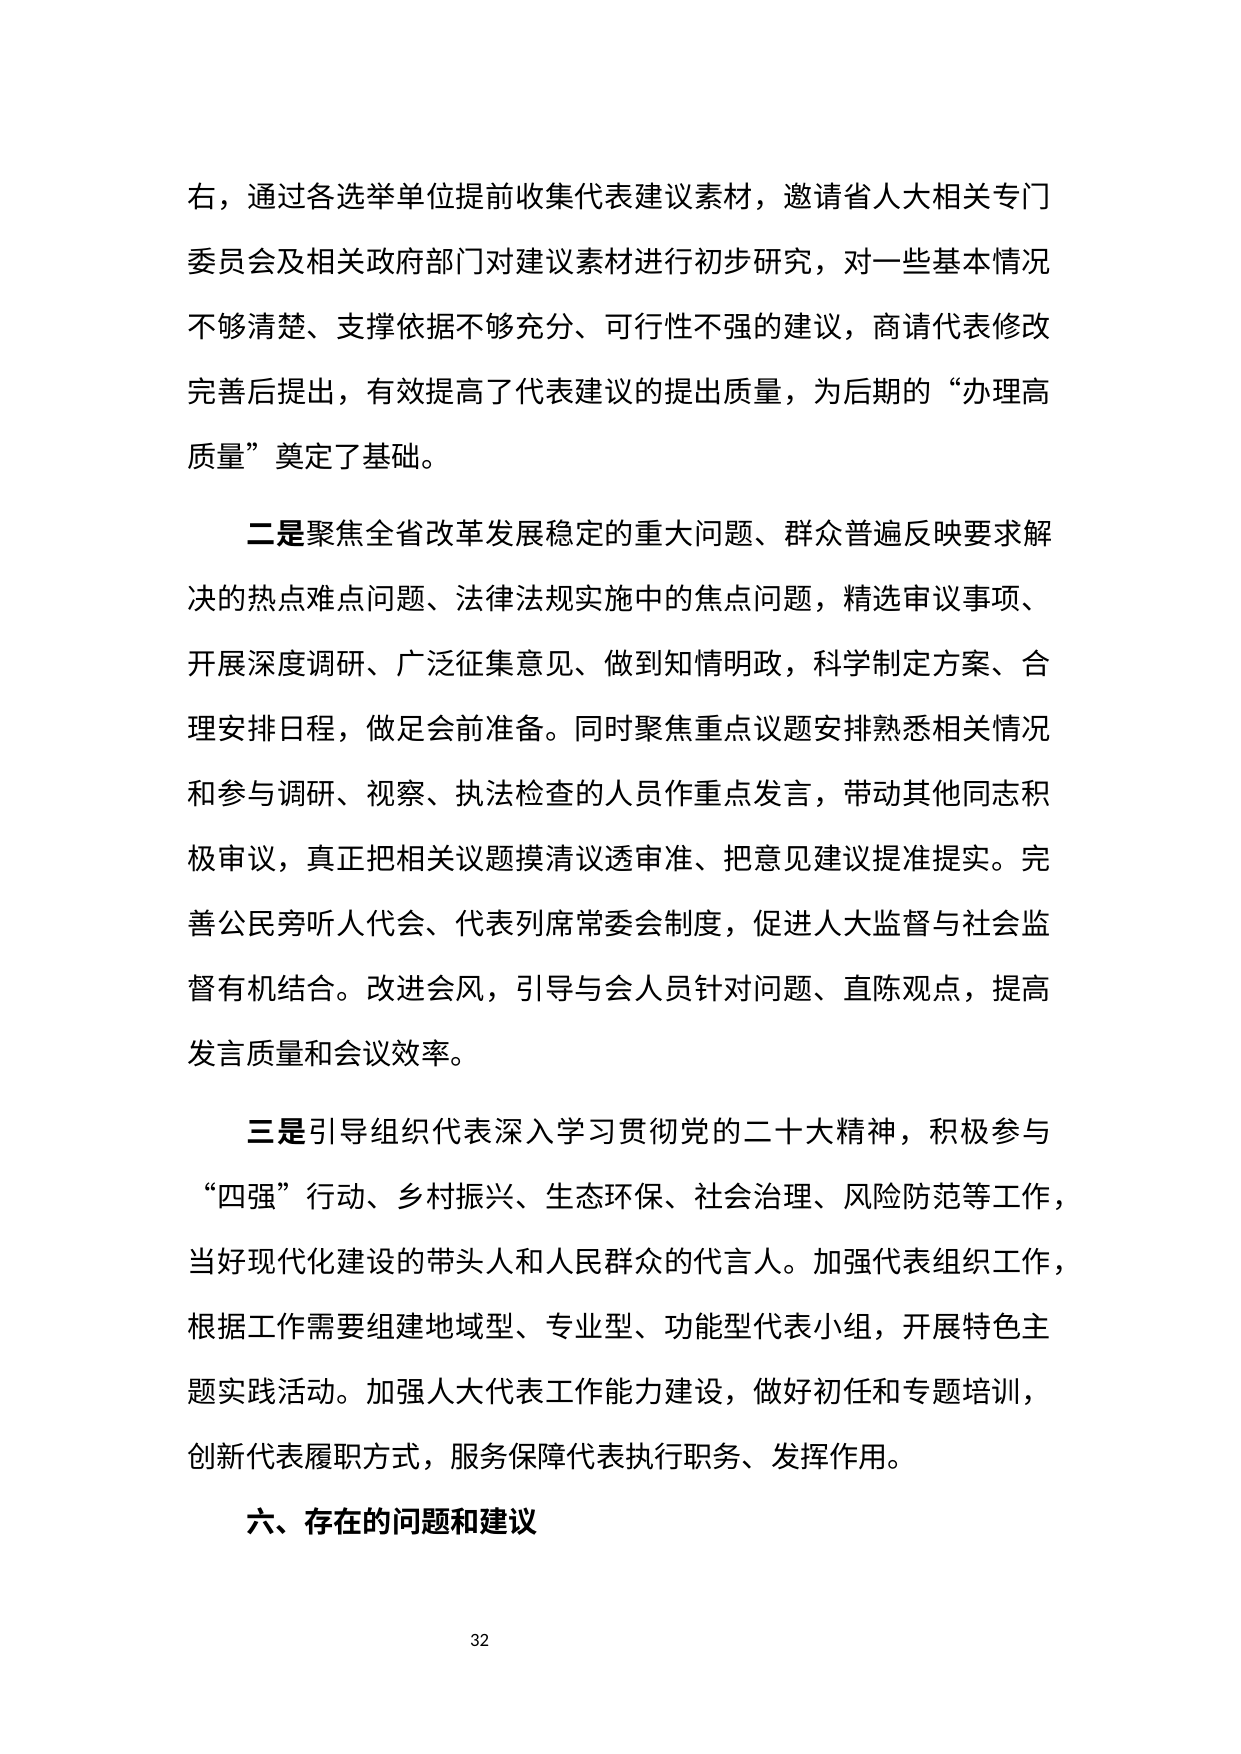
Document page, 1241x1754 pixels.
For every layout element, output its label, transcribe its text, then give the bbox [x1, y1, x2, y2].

text 六、存在的问题和建议 [187, 1487, 1053, 1552]
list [187, 162, 1053, 487]
text 三是引导组织代表深入学习贯彻党的二十大精神，积极参与“四强”行动、乡村振兴、生态环保、社会治理、风险防范等工作，当好现代化建设的带头人和人民群众的代言人。加强代表组织工作，根据工作需要组建地域型、专业型、功能型代表小组，开展特色主题实践活动。加强人大代表工作能力建设，做好初任和专题培训，创新代表履职方式，服务保障代表执行职务、发挥作用。 [187, 1097, 1053, 1487]
list 二是聚焦全省改革发展稳定的重大问题、群众普遍反映要求解决的热点难点问题、法律法规实施中的焦点问题，精选审议事项、开展深度调研、广泛征集意见、做到知情明政，科学制定方案、合理安排日程，做足会前准备。同时聚焦重点议题安排熟悉相关情况和参与调研、视察、执法检查的人员作重点发言，带动其他同志积极审议，真正把相关议题摸清议透审准、把意见建议提准提实。完善公民旁听人代会、代表列席常委会制度，促进人大监督与社会监督有机结合。改进会风，引导与会人员针对问题、直陈观点，提高发言质量和会议效率。 [187, 499, 1053, 1084]
